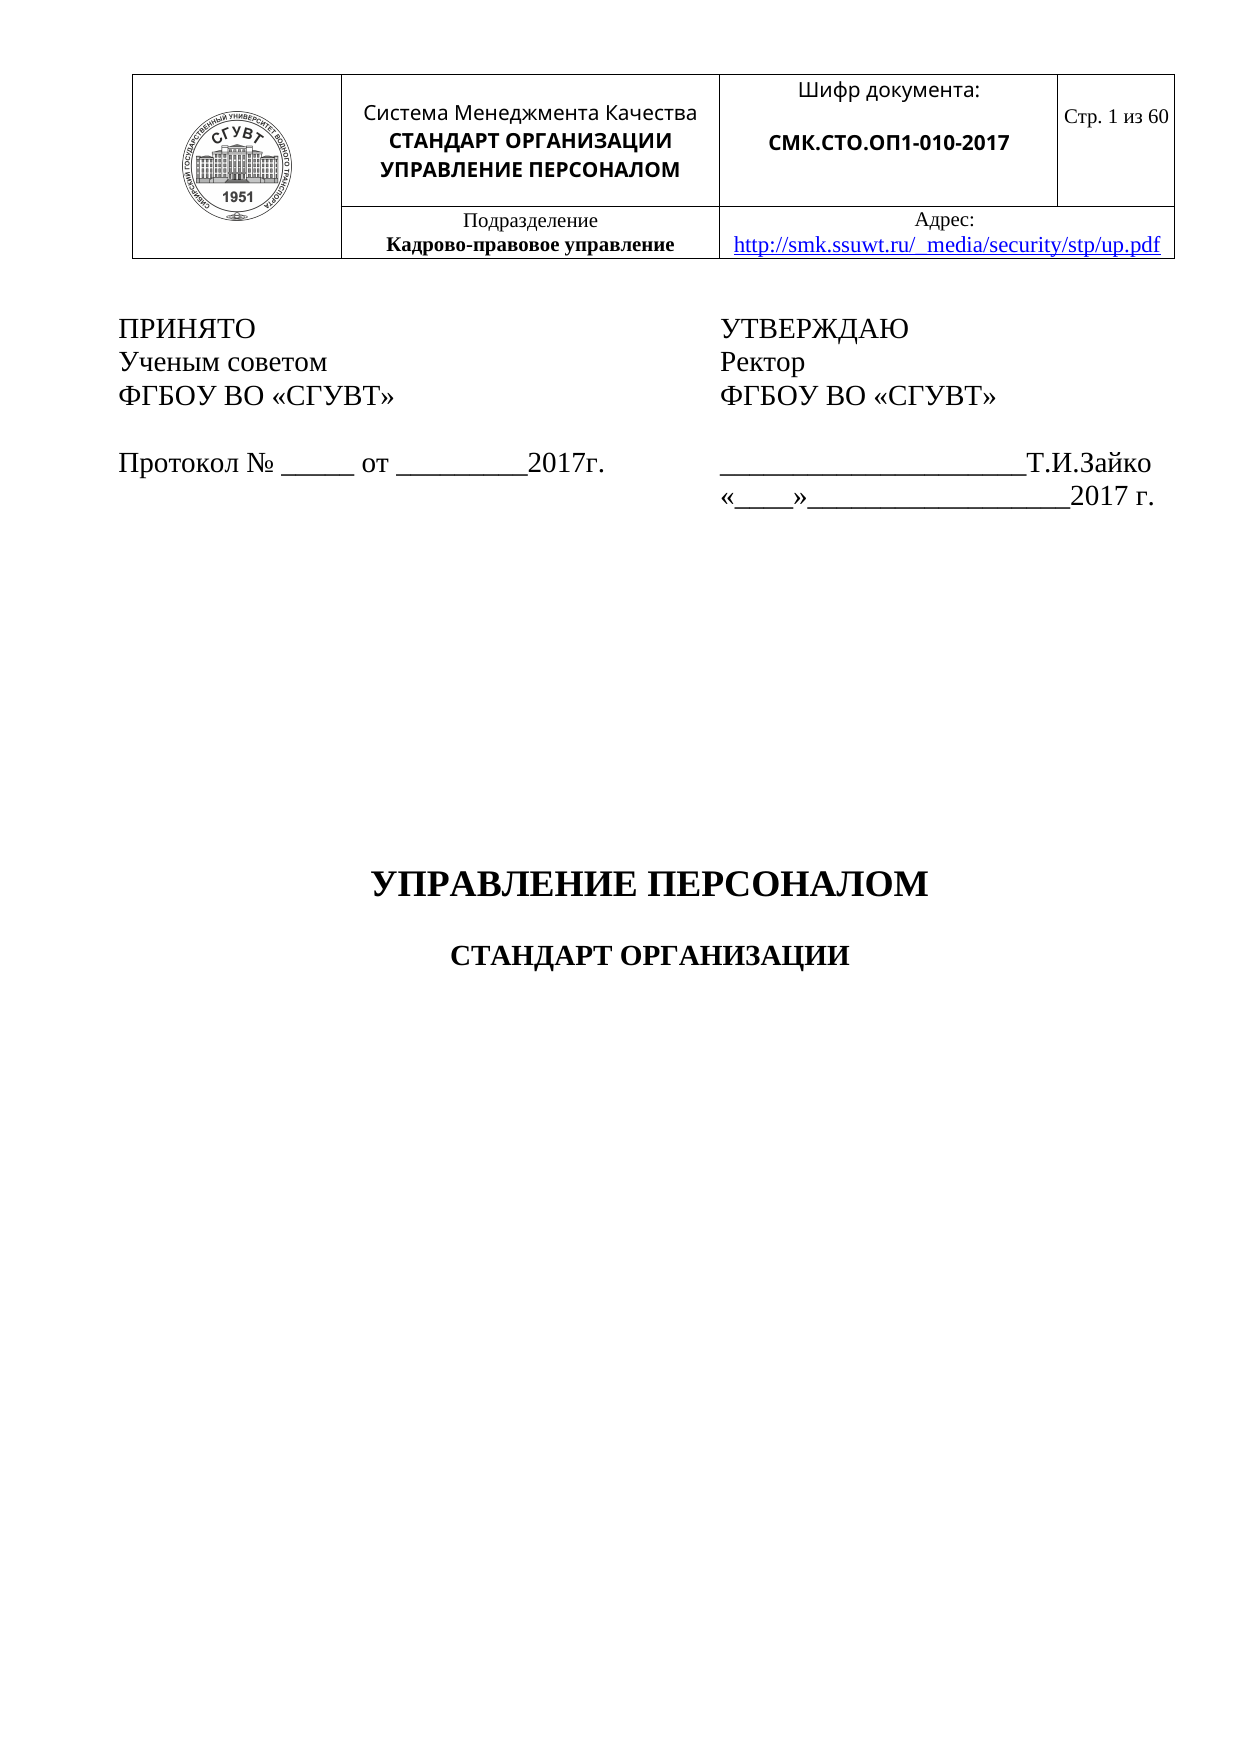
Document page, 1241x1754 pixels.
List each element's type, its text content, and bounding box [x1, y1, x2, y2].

picture [182, 111, 292, 221]
text СТАНДАРТ ОРГАНИЗАЦИИ [118, 938, 1181, 971]
table_header ПРИНЯТО Ученым советом ФГБОУ ВО «СГУВТ» Протокол № _____ от _________2017г. [107, 311, 709, 546]
text УПРАВЛЕНИЕ ПЕРСОНАЛОМ [118, 861, 1181, 904]
table_header УТВЕРЖДАЮ Ректор ФГБОУ ВО «СГУВТ» _____________________Т.И.Зайко «____»__________________2017 г. [709, 311, 1240, 546]
